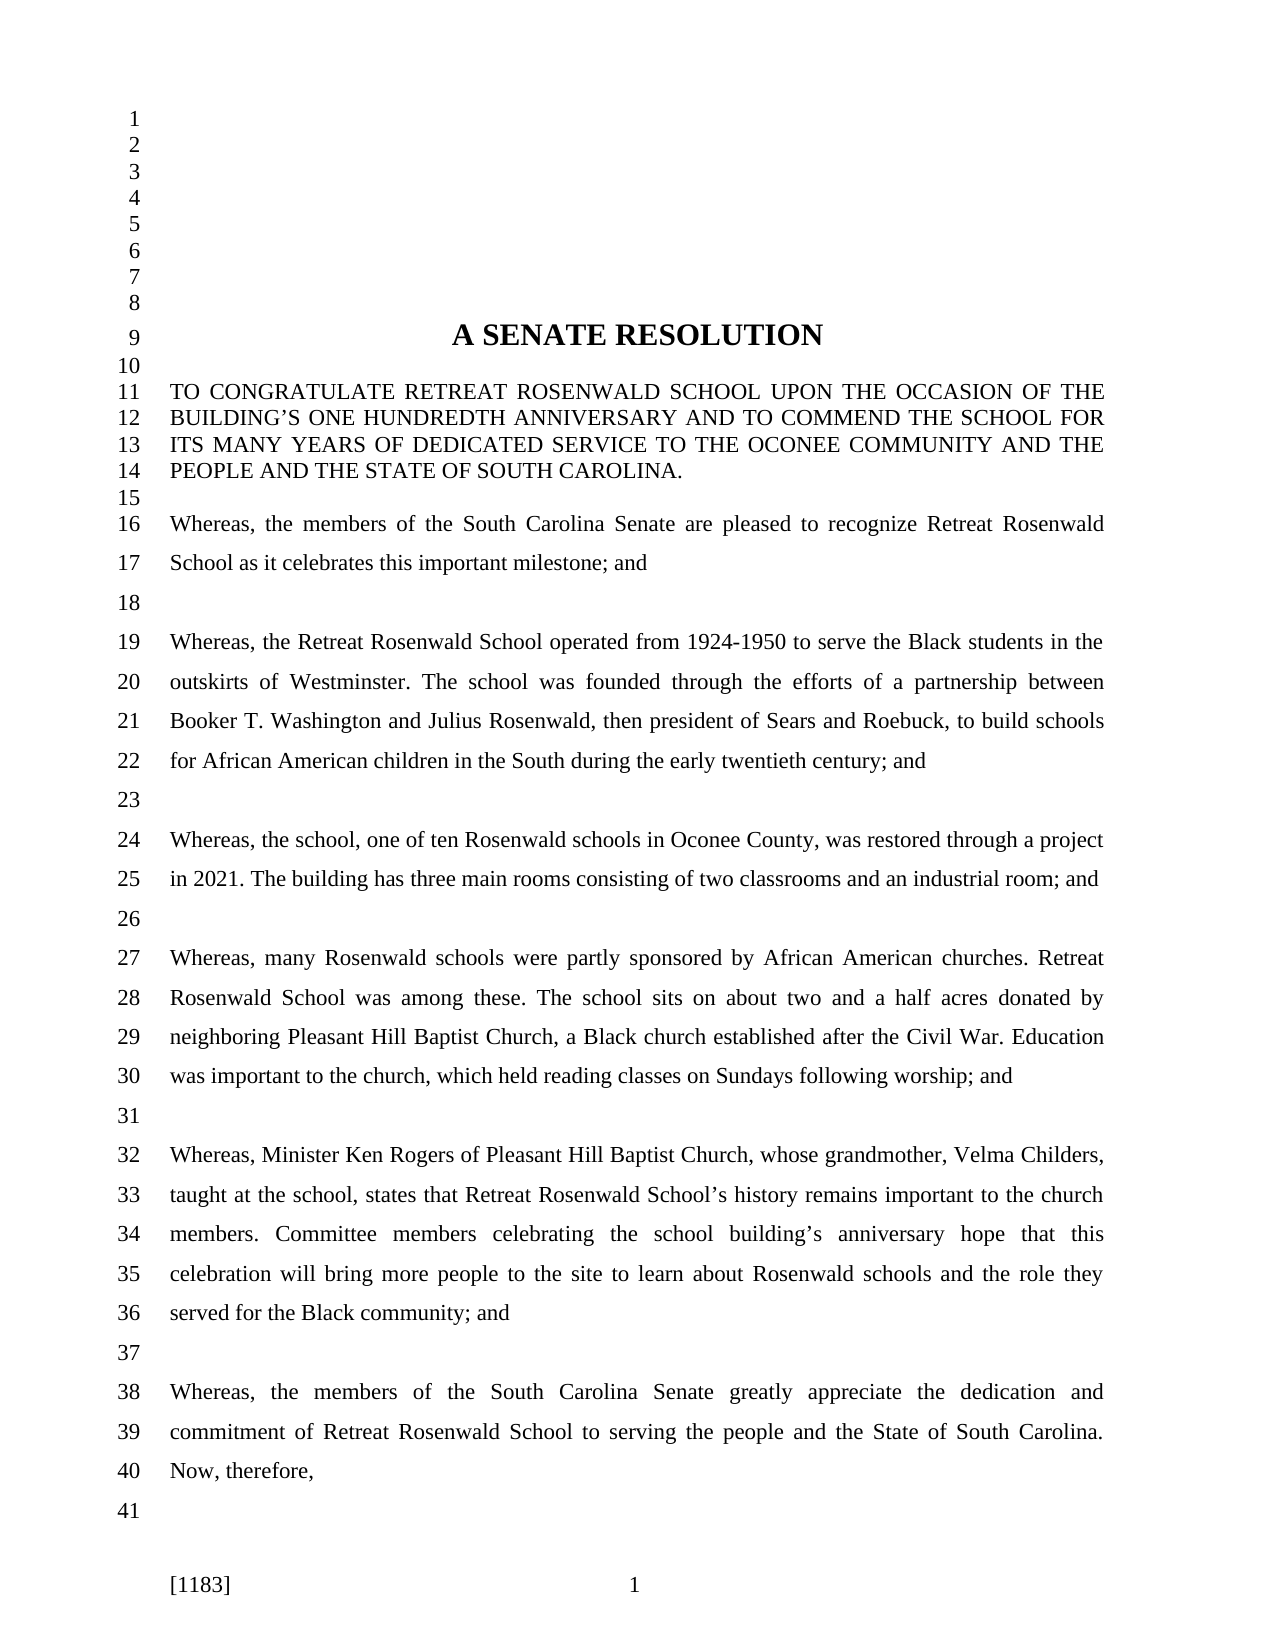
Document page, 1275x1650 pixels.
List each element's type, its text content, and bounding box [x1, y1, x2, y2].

text Whereas, many Rosenwald schools were partly sponsored by African American churches. Retreat Rosenwald School was among these. The school sits on about two and a half acres donated by neighboring Pleasant Hill Baptist Church, a Black church established after the Civil War. Education was important to the church, which held reading classes on Sundays following worship; and [169, 944, 1106, 1089]
text Whereas, Minister Ken Rogers of Pleasant Hill Baptist Church, whose grandmother, Velma Childers, taught at the school, states that Retreat Rosenwald School’s history remains important to the church members. Committee members celebrating the school building’s anniversary hope that this celebration will bring more people to the site to learn about Rosenwald schools and the role they served for the Black community; and [169, 1142, 1106, 1326]
text Whereas, the Retreat Rosenwald School operated from 1924-1950 to serve the Black students in the outskirts of Westminster. The school was founded through the efforts of a partnership between Booker T. Washington and Julius Rosenwald, then president of Sears and Roebuck, to build schools for African American children in the South during the early twentieth century; and [169, 628, 1106, 773]
text A RESOLUTION [169, 316, 1106, 352]
text Whereas, the members of the South Carolina Senate are pleased to recognize Retreat Rosenwald School as it celebrates this important milestone; and [169, 510, 1106, 576]
text Whereas, the members of the South Carolina Senate greatly appreciate the dedication and commitment of Retreat Rosenwald School to serving the people and the State of South Carolina. Now, therefore, [169, 1378, 1106, 1484]
text Whereas, the school, one of ten Rosenwald schools in Oconee County, was restored through a project in 2021. The building has three main rooms consisting of two classrooms and an industrial room; and [169, 826, 1106, 892]
